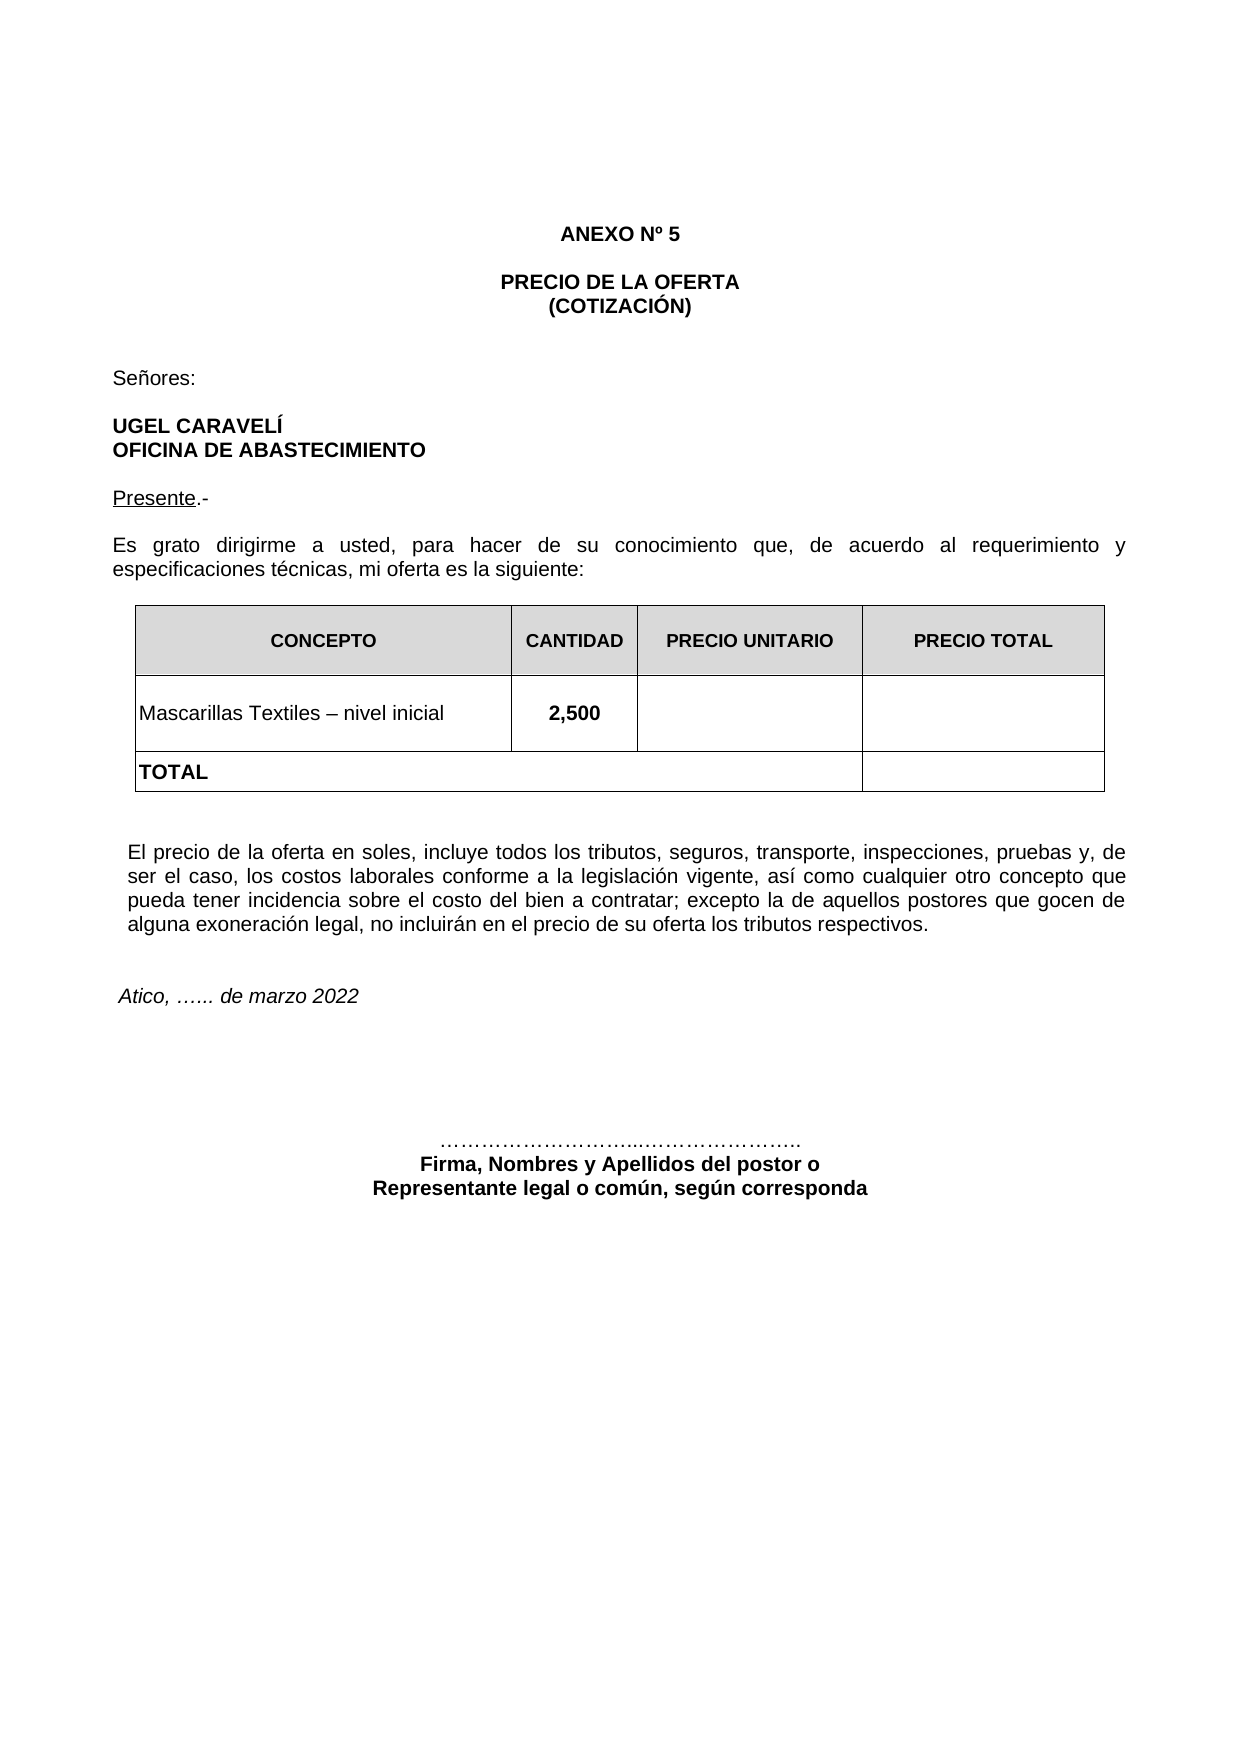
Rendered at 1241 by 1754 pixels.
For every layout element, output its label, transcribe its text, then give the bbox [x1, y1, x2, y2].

table_header CANTIDAD [512, 606, 637, 674]
text El precio de la oferta en soles, incluye todos los tributos, seguros, transporte, inspecciones, pruebas y, de ser el caso, los costos laborales conforme a la legislación vigente, así como cualquier otro concepto que pueda tener incidencia sobre el costo del bien a contratar; excepto la de aquellos postores que gocen de alguna exoneración legal, no incluirán en el precio de su oferta los tributos respectivos. [127, 840, 1128, 936]
text Representante legal o común, según corresponda [112, 1176, 1128, 1199]
table_cell Mascarillas Textiles – nivel inicial [136, 676, 511, 751]
text Atico, …... de marzo 2022 [112, 984, 1128, 1008]
table_header CONCEPTO [136, 606, 511, 674]
text OFICINA DE ABASTECIMIENTO [112, 437, 1128, 461]
table_header PRECIO UNITARIO [638, 606, 862, 674]
text ………………………...………………….. [112, 1128, 1128, 1152]
table_header PRECIO TOTAL [863, 606, 1104, 674]
text Presente.- [112, 485, 1128, 509]
text UGEL CARAVELÍ [112, 413, 1128, 437]
table_cell 2,500 [512, 676, 637, 751]
text ANEXO Nº 5 [112, 222, 1128, 246]
table_cell [863, 752, 1104, 791]
table_cell TOTAL [136, 752, 862, 791]
text Es grato dirigirme a usted, para hacer de su conocimiento que, de acuerdo al requerimiento y especificaciones técnicas, mi oferta es la siguiente: [112, 533, 1128, 581]
table_cell [863, 676, 1104, 751]
text (COTIZACIÓN) [112, 294, 1128, 318]
text PRECIO DE LA OFERTA [112, 270, 1128, 294]
text Firma, Nombres y Apellidos del postor o [112, 1152, 1128, 1176]
table_cell [638, 676, 862, 751]
text Señores: [112, 366, 1128, 389]
